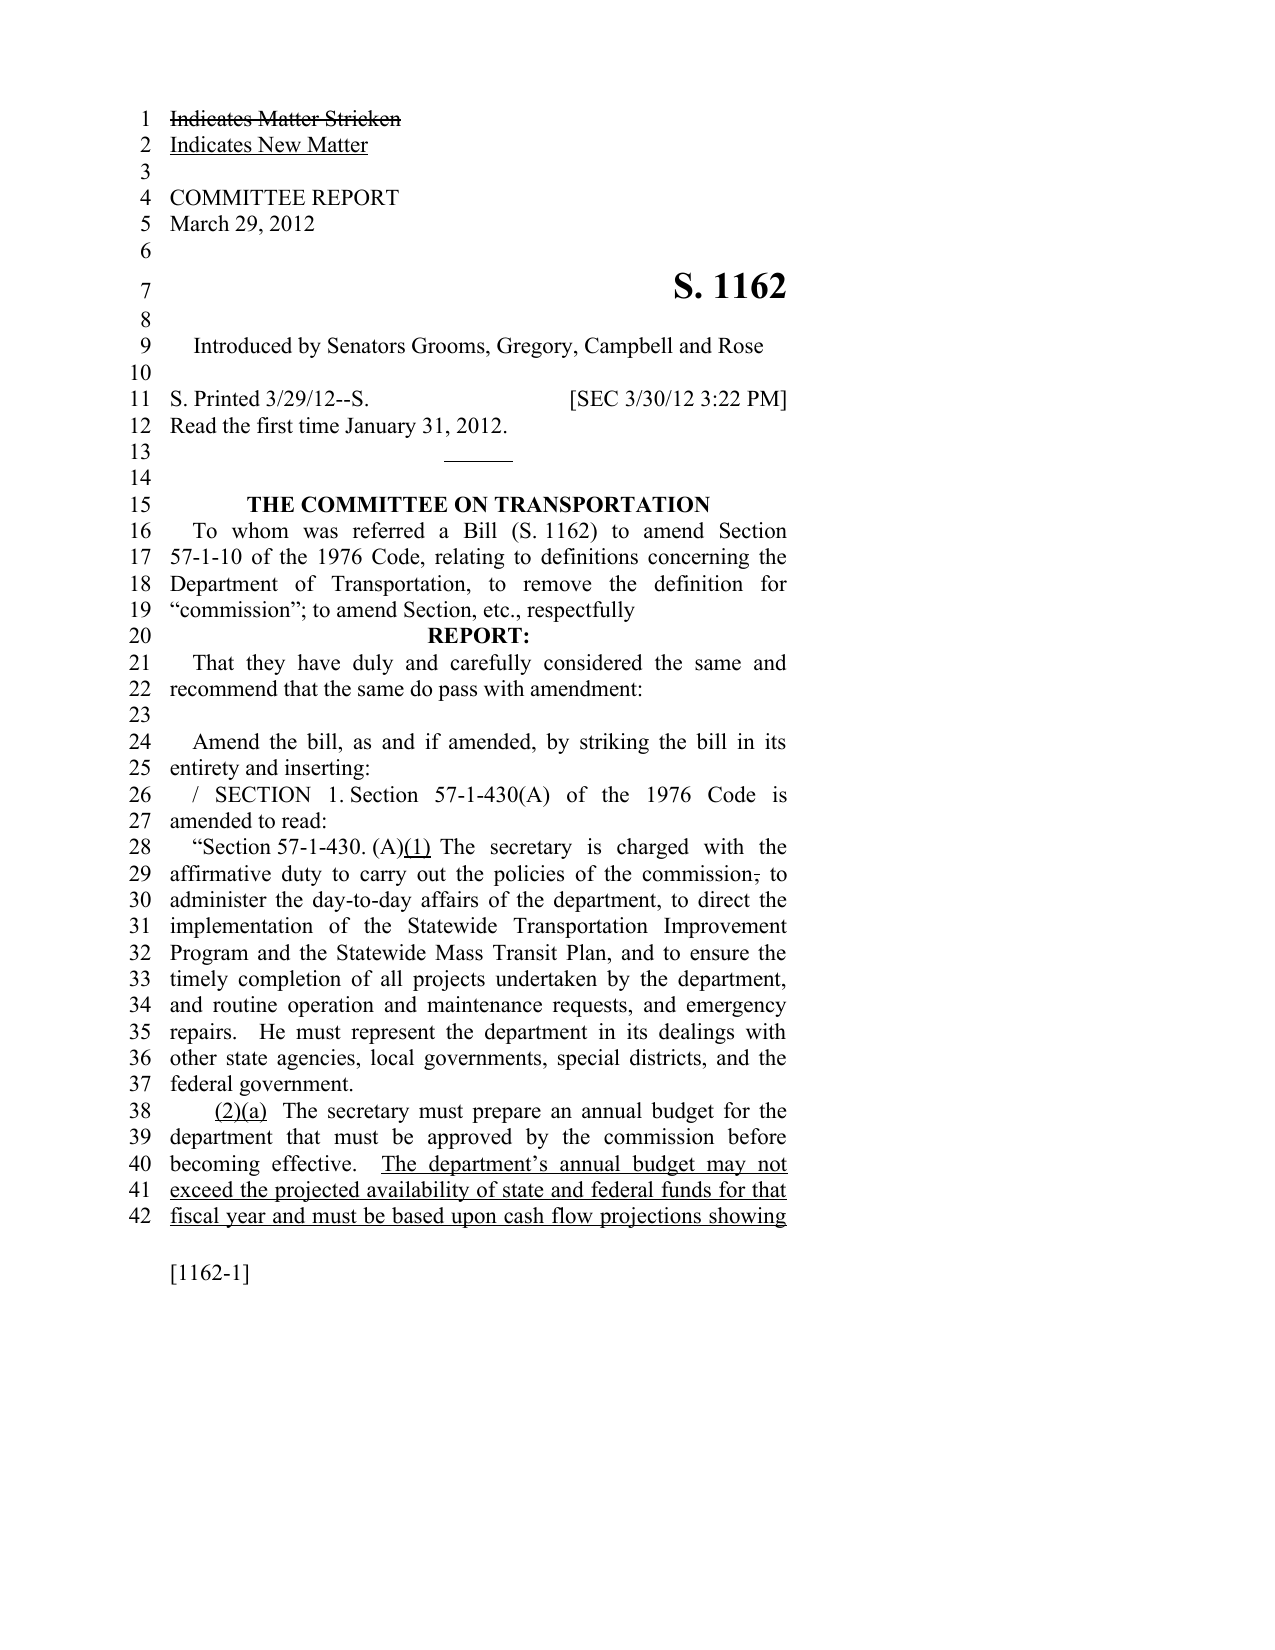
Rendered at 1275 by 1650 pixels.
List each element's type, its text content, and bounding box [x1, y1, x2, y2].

text Amend the bill, as and if amended, by striking the bill in its entirety and inserting: [169, 728, 787, 781]
text COMMITTEE REPORT [169, 184, 787, 210]
text REPORT: [169, 622, 787, 649]
text March 29, 2012 [169, 210, 787, 237]
text That they have duly and carefully considered the same and recommend that the same do pass with amendment: [169, 649, 787, 702]
text THE COMMITTEE ON TRANSPORTATION [169, 491, 787, 517]
text S. 1162 [169, 263, 787, 306]
text “Section 57-1-430. (A)(1) The secretary is charged with the affirmative duty to carry out the policies of the commission, to administer the day-to-day affairs of the department, to direct the implementation of the Statewide Transportation Improvement Program and the Statewide Mass Transit Plan, and to ensure the timely completion of all projects undertaken by the department, and routine operation and maintenance requests, and emergency repairs. He must represent the department in its dealings with other state agencies, local governments, special districts, and the federal government. [169, 833, 787, 1097]
text Read the first time January 31, 2012. [169, 412, 787, 438]
text Indicates New Matter [169, 131, 787, 158]
text Introduced by Senators Grooms, Gregory, Campbell and Rose [169, 333, 787, 359]
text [169, 1200, 787, 1225]
text Indicates Matter Stricken [169, 105, 787, 131]
text S. Printed 3/29/12--S. [SEC 3/30/12 3:22 PM] [169, 385, 787, 412]
text To whom was referred a Bill (S. 1162) to amend Section 57-1-10 of the 1976 Code, relating to definitions concerning the Department of Transportation, to remove the definition for “commission”; to amend Section, etc., respectfully [169, 517, 787, 622]
text / SECTION 1. Section 57-1-430(A) of the 1976 Code is amended to read: [169, 781, 787, 833]
